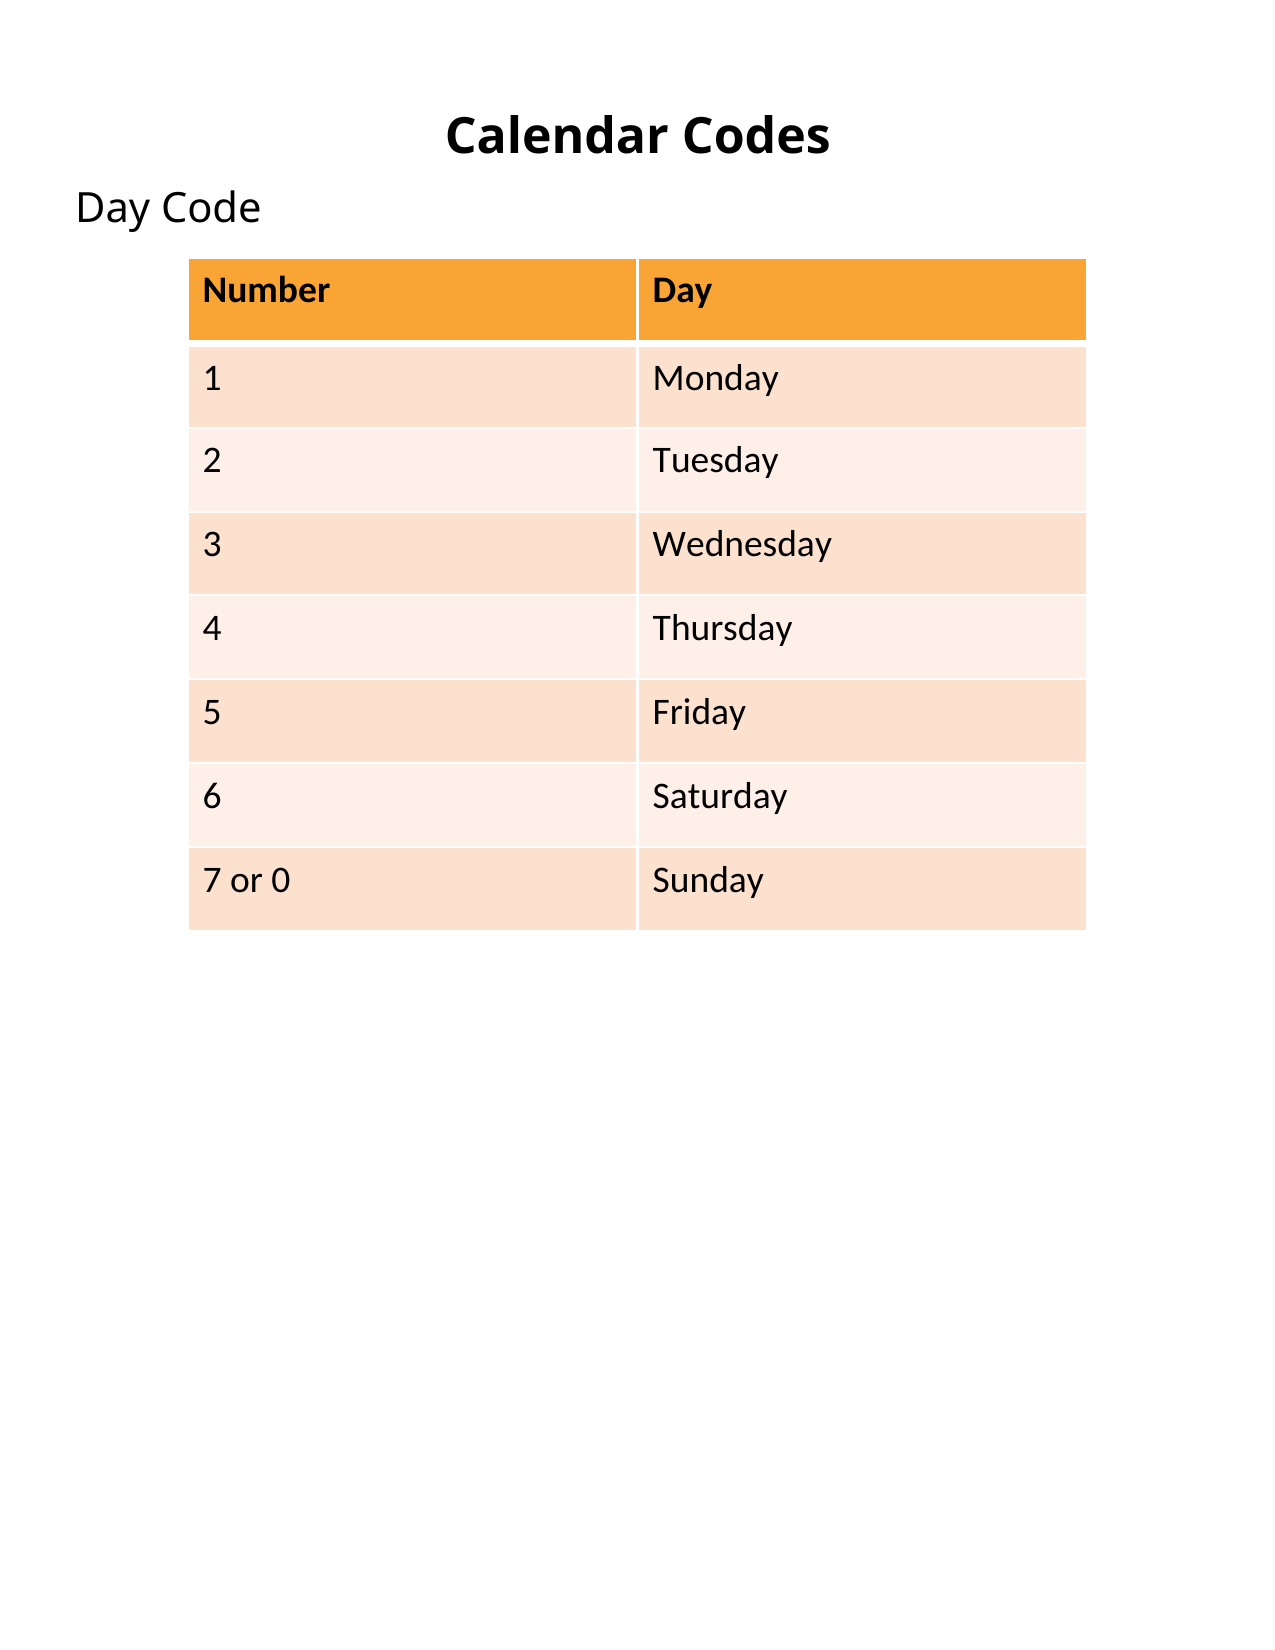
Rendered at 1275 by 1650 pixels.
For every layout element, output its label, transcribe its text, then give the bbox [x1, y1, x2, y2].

table_cell Saturday [639, 764, 1086, 846]
table_header Day [639, 259, 1086, 340]
table_header Number [189, 259, 636, 340]
subtitle Day Code [75, 178, 1200, 234]
table_cell 6 [189, 764, 636, 846]
table_cell Sunday [639, 848, 1086, 930]
table_cell 4 [189, 596, 636, 678]
table_cell 7 or 0 [189, 848, 636, 930]
table_cell Friday [639, 680, 1086, 762]
table_cell 2 [189, 429, 636, 511]
table_cell Monday [639, 347, 1086, 427]
subtitle Calendar Codes [75, 100, 1200, 168]
table_cell 5 [189, 680, 636, 762]
table_cell 3 [189, 513, 636, 594]
table_cell Thursday [639, 596, 1086, 678]
table_cell Wednesday [639, 513, 1086, 594]
table_cell Tuesday [639, 429, 1086, 511]
table_cell 1 [189, 347, 636, 427]
